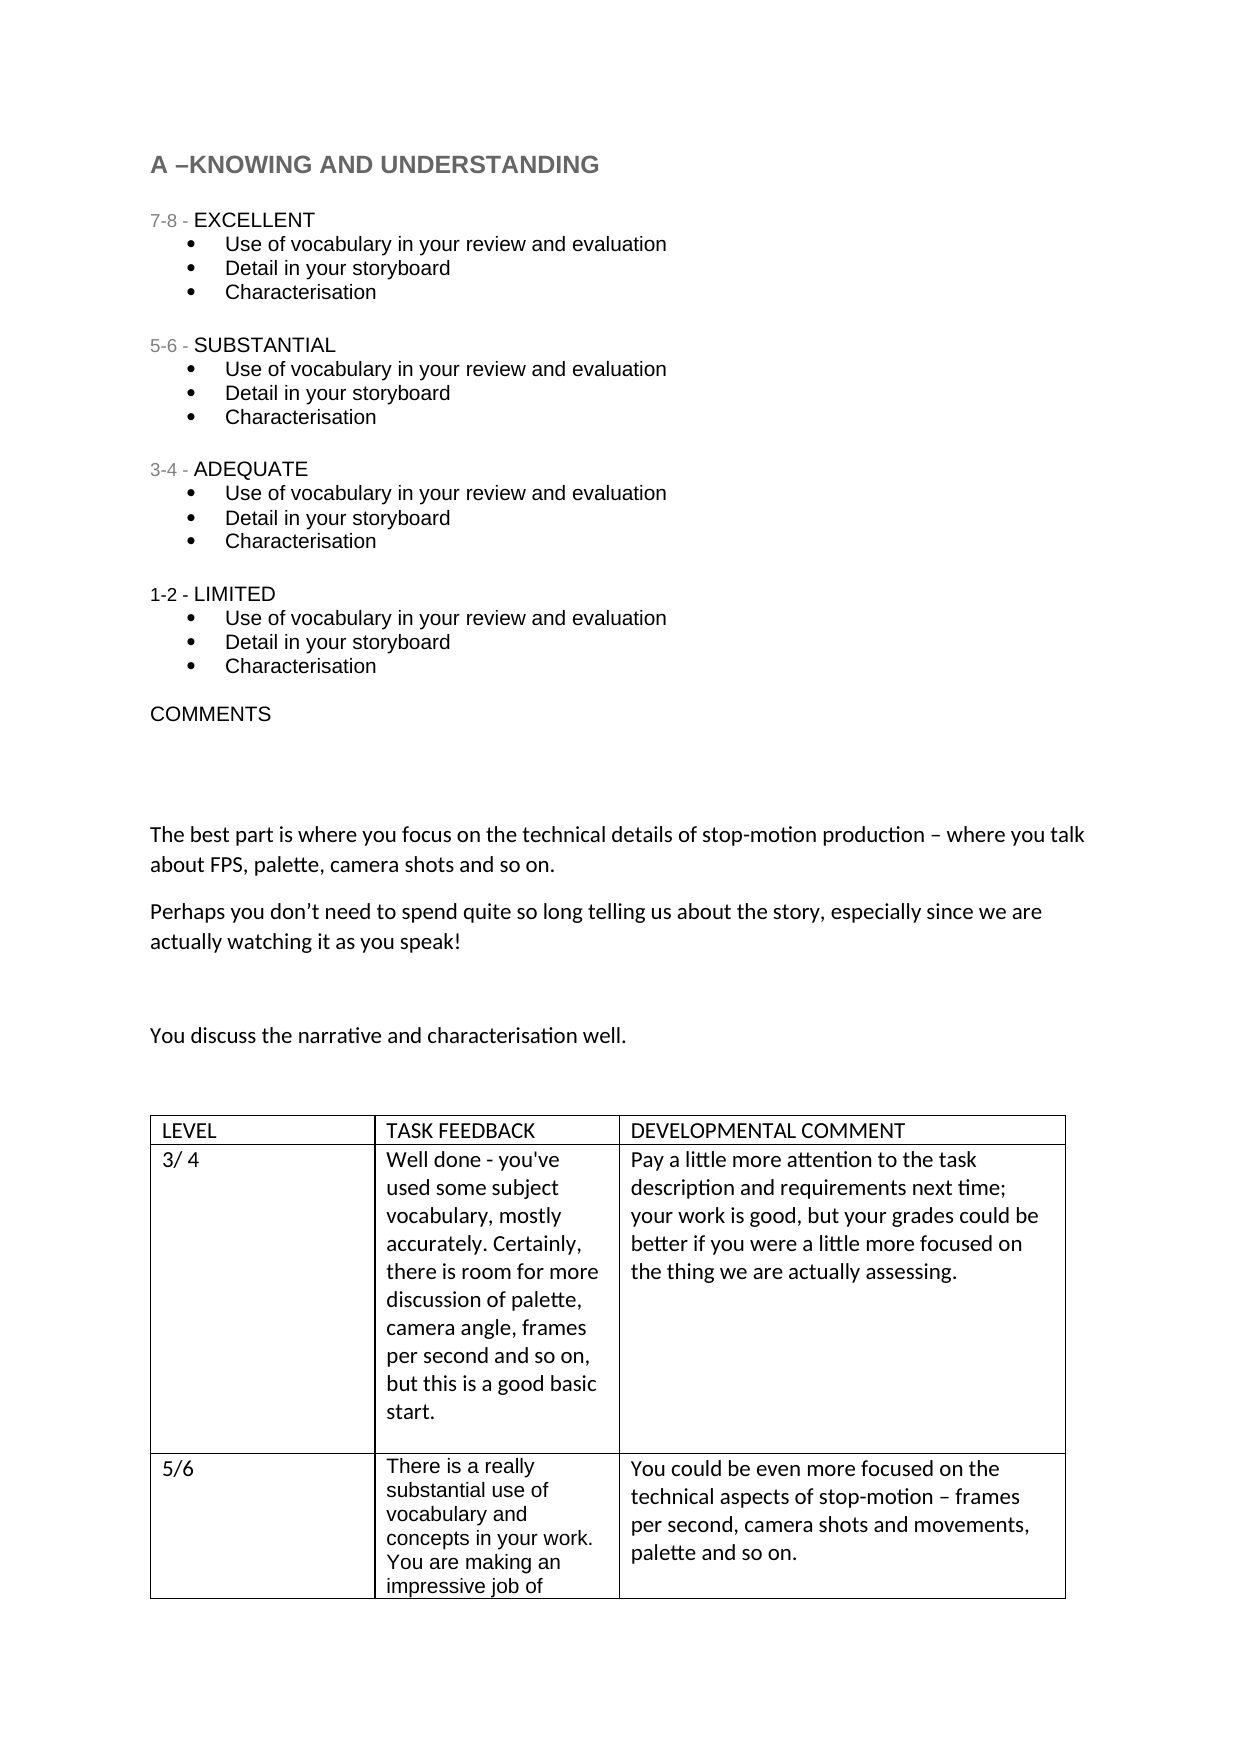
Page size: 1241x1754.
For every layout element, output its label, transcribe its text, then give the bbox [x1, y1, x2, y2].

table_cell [620, 1454, 1065, 1598]
list Characterisation [187, 529, 1090, 553]
text 5-6 - SUBSTANTIAL [150, 332, 1090, 356]
list Characterisation [187, 404, 1090, 428]
list Use of vocabulary in your review and evaluation [187, 356, 1090, 380]
table_cell Pay a little more attention to the task description and requirements next time; your work is good, but your grades could be better if you were a little more focused on the thing we are actually assessing. [620, 1145, 1065, 1453]
list Detail in your storyboard [187, 256, 1090, 279]
table_header TASK FEEDBACK [376, 1116, 619, 1144]
table_cell 5/6 [151, 1454, 374, 1598]
text The best part is where you focus on the technical details of stop-motion production – where you talk about FPS, palette, camera shots and so on. [150, 820, 1090, 878]
text Perhaps you don’t need to spend quite so long telling us about the story, especially since we are actually watching it as you speak! [150, 897, 1090, 955]
table_header DEVELOPMENTAL COMMENT [620, 1116, 1065, 1144]
list Use of vocabulary in your review and evaluation [187, 606, 1090, 630]
text 1-2 - LIMITED [150, 582, 1090, 606]
list Detail in your storyboard [187, 505, 1090, 529]
text 3-4 - ADEQUATE [150, 457, 1090, 481]
text COMMENTS [150, 702, 1090, 726]
table_cell 3/ 4 [151, 1145, 374, 1453]
list Use of vocabulary in your review and evaluation [187, 231, 1090, 256]
text 7-8 - EXCELLENT [150, 207, 1090, 231]
list Characterisation [187, 279, 1090, 304]
text You discuss the narrative and characterisation well. [150, 1021, 1090, 1049]
list Detail in your storyboard [187, 630, 1090, 654]
list Detail in your storyboard [187, 380, 1090, 404]
list Use of vocabulary in your review and evaluation [187, 481, 1090, 505]
list Characterisation [187, 654, 1090, 678]
table_cell Well done - you've used some subject vocabulary, mostly accurately. Certainly, there is room for more discussion of palette, camera angle, frames per second and so on, but this is a good basic start. [376, 1145, 619, 1453]
table_header LEVEL [151, 1116, 374, 1144]
text A –KNOWING AND UNDERSTANDING [150, 150, 1090, 179]
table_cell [376, 1454, 619, 1598]
